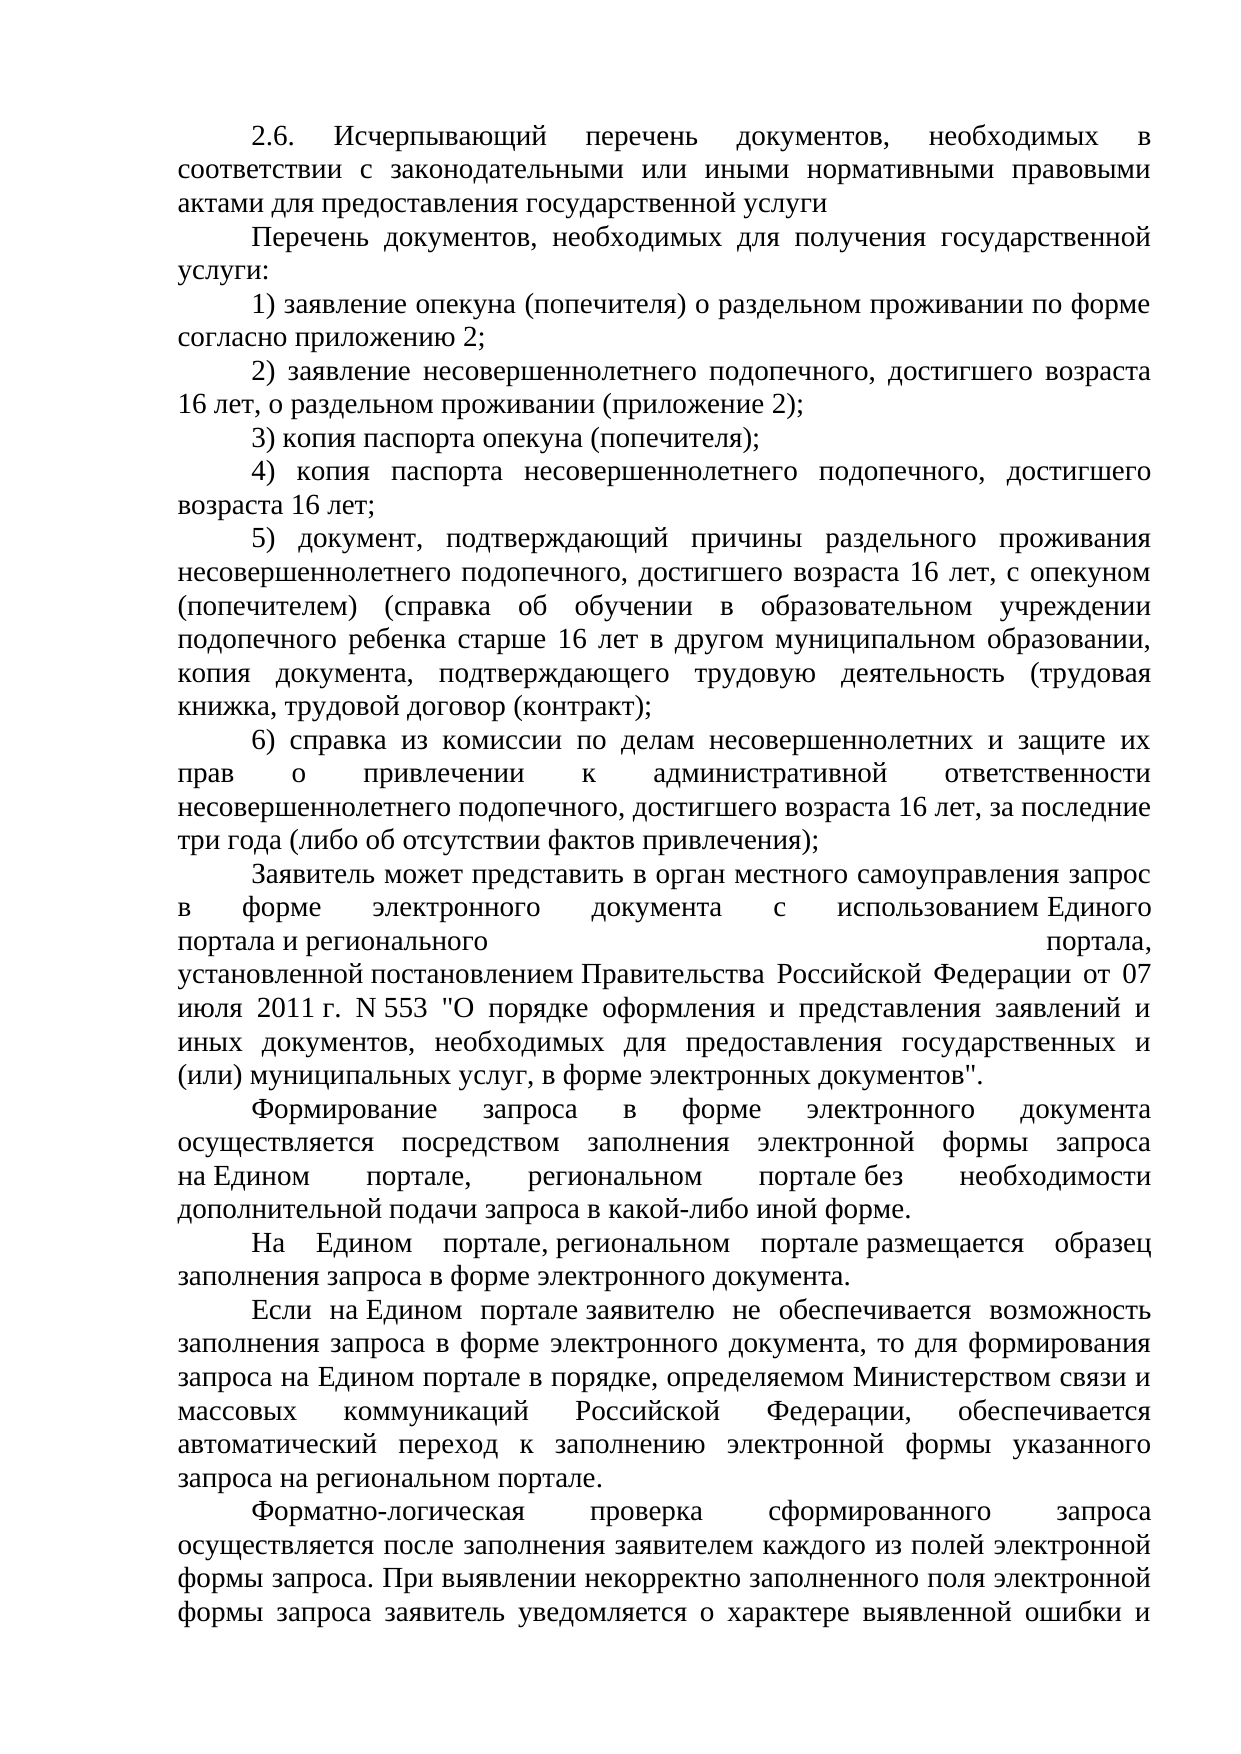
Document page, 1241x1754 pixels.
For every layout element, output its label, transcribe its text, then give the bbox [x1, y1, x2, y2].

text Перечень документов, необходимых для получения государственной услуги: [177, 219, 1152, 286]
text 2) заявление несовершеннолетнего подопечного, достигшего возраста 16 лет, о раздельном проживании (приложение 2); [177, 353, 1152, 420]
text 6) справка из комиссии по делам несовершеннолетних и защите их прав о привлечении к административной ответственности несовершеннолетнего подопечного, достигшего возраста 16 лет, за последние три года (либо об отсутствии фактов привлечения); [177, 722, 1152, 856]
text 2.6. Исчерпывающий перечень документов, необходимых в соответствии с законодательными или иными нормативными правовыми актами для предоставления государственной услуги [177, 118, 1152, 219]
text Формирование запроса в форме электронного документа осуществляется посредством заполнения электронной формы запроса на Едином портале, региональном портале без необходимости дополнительной подачи запроса в какой-либо иной форме. [177, 1091, 1152, 1225]
text Заявитель может представить в орган местного самоуправления запрос в форме электронного документа с использованием Единого портала и регионального портала, установленной постановлением Правительства Российской Федерации от 07 июля 2011 г. N 553 "О порядке оформления и представления заявлений и иных документов, необходимых для предоставления государственных и (или) муниципальных услуг, в форме электронных документов". [177, 856, 1152, 1091]
text На Едином портале, региональном портале размещается образец заполнения запроса в форме электронного документа. [177, 1225, 1152, 1292]
text 3) копия паспорта опекуна (попечителя); [177, 420, 1152, 453]
text 1) заявление опекуна (попечителя) о раздельном проживании по форме согласно приложению 2; [177, 286, 1152, 353]
text 4) копия паспорта несовершеннолетнего подопечного, достигшего возраста 16 лет; [177, 453, 1152, 521]
text Если на Едином портале заявителю не обеспечивается возможность заполнения запроса в форме электронного документа, то для формирования запроса на Едином портале в порядке, определяемом Министерством связи и массовых коммуникаций Российской Федерации, обеспечивается автоматический переход к заполнению электронной формы указанного запроса на региональном портале. [177, 1292, 1152, 1493]
text 5) документ, подтверждающий причины раздельного проживания несовершеннолетнего подопечного, достигшего возраста 16 лет, с опекуном (попечителем) (справка об обучении в образовательном учреждении подопечного ребенка старше 16 лет в другом муниципальном образовании, копия документа, подтверждающего трудовую деятельность (трудовая книжка, трудовой договор (контракт); [177, 521, 1152, 722]
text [177, 1493, 1152, 1627]
